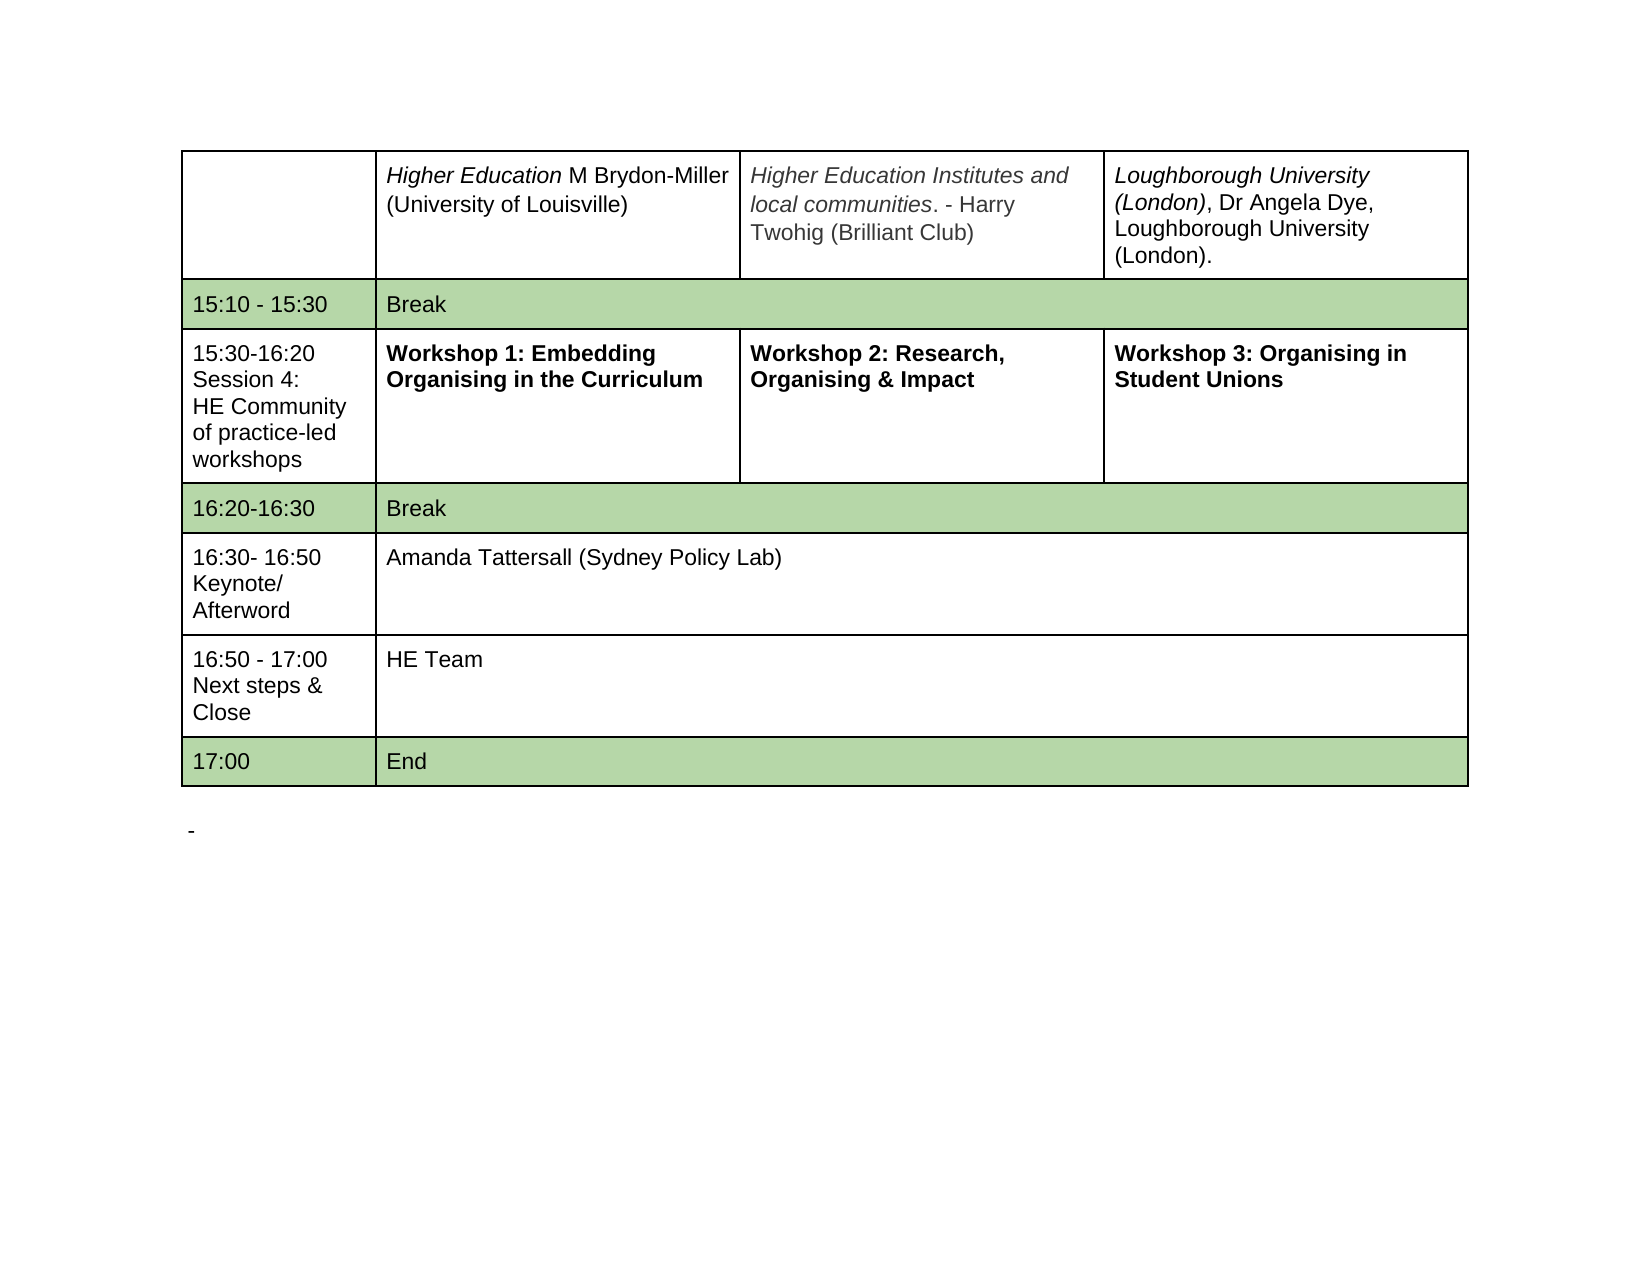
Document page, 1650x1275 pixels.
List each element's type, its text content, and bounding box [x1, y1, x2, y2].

table_cell 16:30- 16:50 Keynote/ Afterword [183, 534, 375, 633]
table_cell HE Team [377, 636, 1467, 736]
table_cell 15:10 - 15:30 [183, 280, 375, 328]
table_cell 16:50 - 17:00 Next steps & Close [183, 636, 375, 736]
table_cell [1105, 152, 1467, 278]
table_cell Workshop 1: Embedding Organising in the Curriculum [377, 330, 739, 482]
table_cell Break [377, 484, 1467, 532]
table_cell Workshop 2: Research, Organising & Impact [741, 330, 1103, 482]
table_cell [377, 152, 739, 278]
table_cell 15:30-16:20 Session 4: HE Community of practice-led workshops [183, 330, 375, 482]
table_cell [741, 152, 1103, 278]
table_cell End [377, 738, 1467, 785]
table_cell Break [377, 280, 1467, 328]
table_cell 16:20-16:30 [183, 484, 375, 532]
table_cell Workshop 3: Organising in Student Unions [1105, 330, 1467, 482]
table_cell Amanda Tattersall (Sydney Policy Lab) [377, 534, 1467, 633]
table_cell 17:00 [183, 738, 375, 785]
